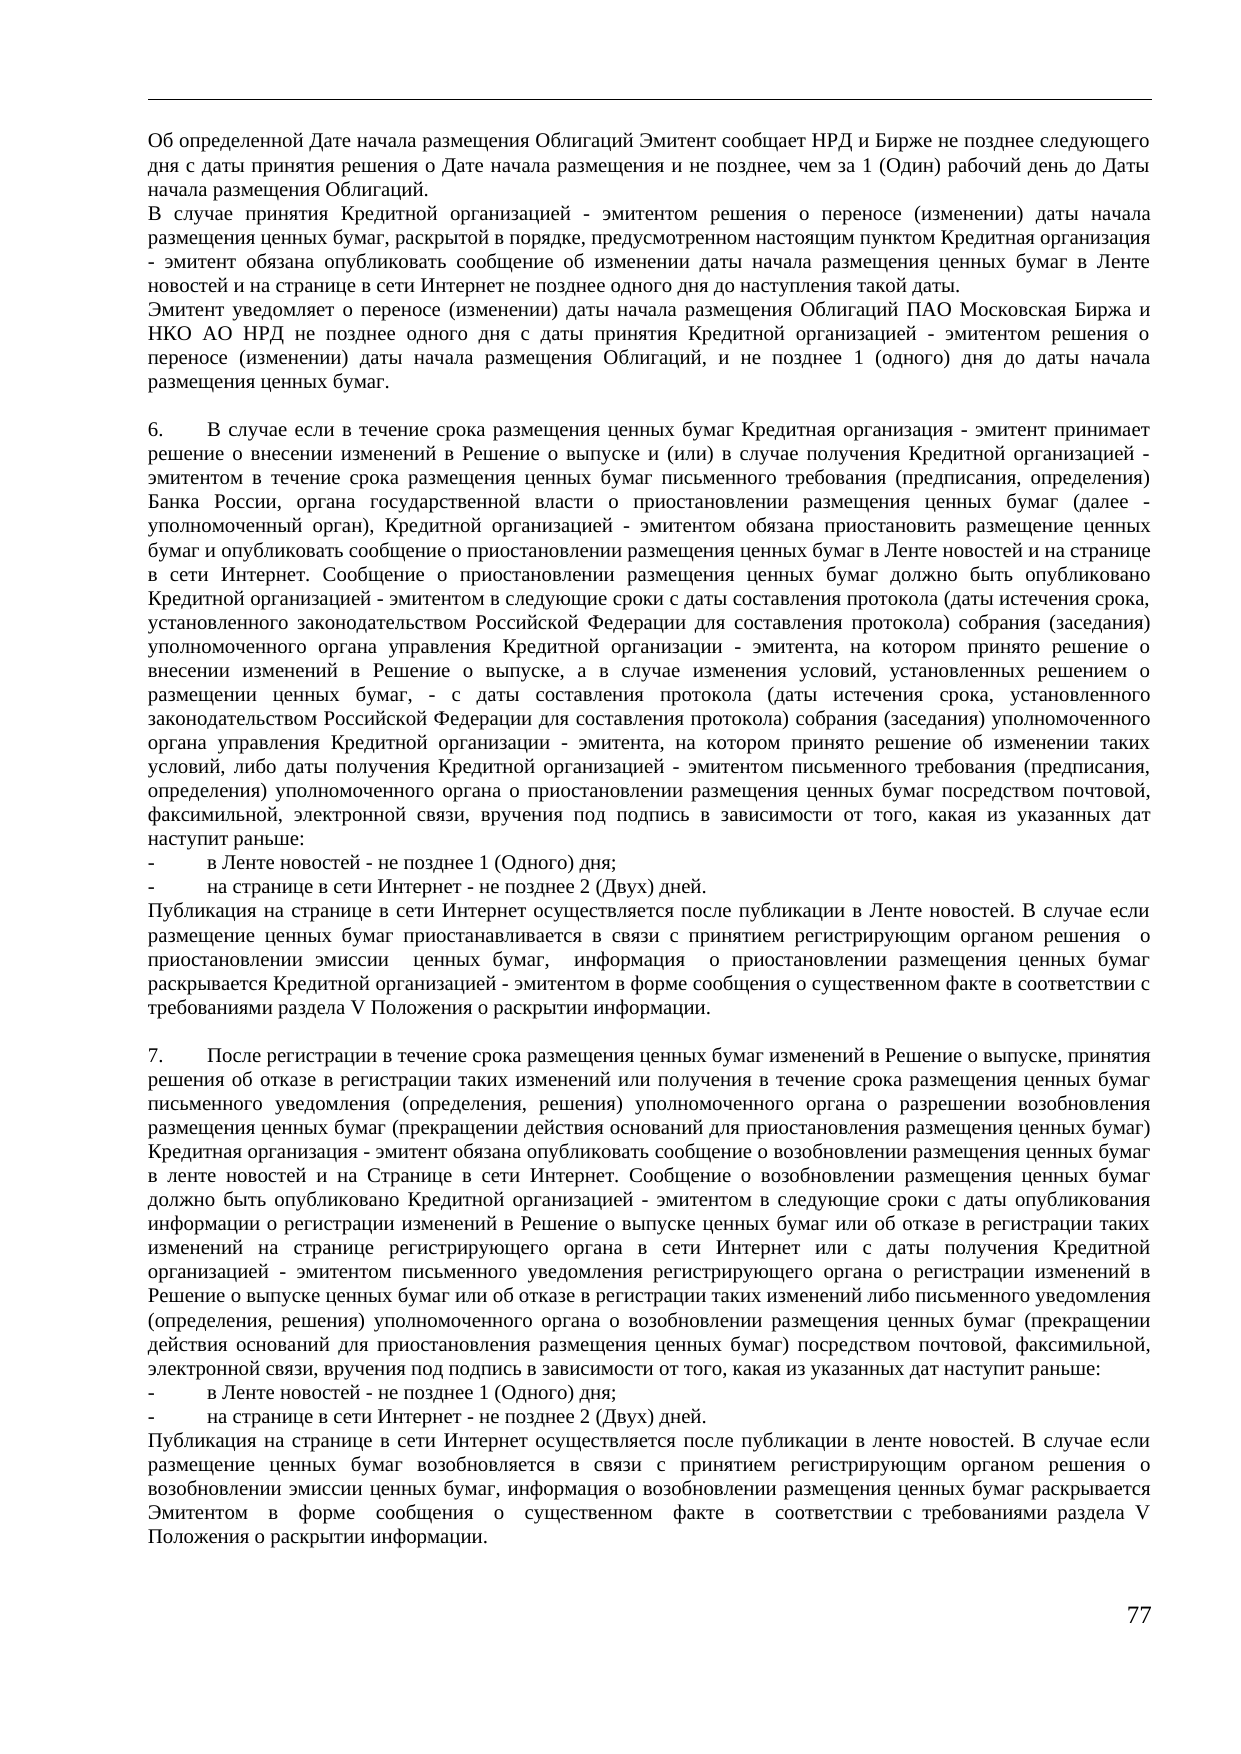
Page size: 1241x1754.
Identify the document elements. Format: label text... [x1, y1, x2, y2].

text - в Ленте новостей - не позднее 1 (Одного) дня; [148, 850, 1152, 874]
text Об определенной Дате начала размещения Облигаций Эмитент сообщает НРД и Бирже не позднее следующего дня с даты принятия решения о Дате начала размещения и не позднее, чем за 1 (Один) рабочий день до Даты начала размещения Облигаций. [148, 128, 1152, 201]
text 6. В случае если в течение срока размещения ценных бумаг Кредитная организация - эмитент принимает решение о внесении изменений в Решение о выпуске и (или) в случае получения Кредитной организацией - эмитентом в течение срока размещения ценных бумаг письменного требования (предписания, определения) Банка России, органа государственной власти о приостановлении размещения ценных бумаг (далее - уполномоченный орган), Кредитной организацией - эмитентом обязана приостановить размещение ценных бумаг и опубликовать сообщение о приостановлении размещения ценных бумаг в Ленте новостей и на странице в сети Интернет. Сообщение о приостановлении размещения ценных бумаг должно быть опубликовано Кредитной организацией - эмитентом в следующие сроки с даты составления протокола (даты истечения срока, установленного законодательством Российской Федерации для составления протокола) собрания (заседания) уполномоченного органа управления Кредитной организации - эмитента, на котором принято решение о внесении изменений в Решение о выпуске, а в случае изменения условий, установленных решением о размещении ценных бумаг, - с даты составления протокола (даты истечения срока, установленного законодательством Российской Федерации для составления протокола) собрания (заседания) уполномоченного органа управления Кредитной организации - эмитента, на котором принято решение об изменении таких условий, либо даты получения Кредитной организацией - эмитентом письменного требования (предписания, определения) уполномоченного органа о приостановлении размещения ценных бумаг посредством почтовой, факсимильной, электронной связи, вручения под подпись в зависимости от того, какая из указанных дат наступит раньше: [148, 417, 1152, 850]
text Эмитент уведомляет о переносе (изменении) даты начала размещения Облигаций ПАО Московская Биржа и НКО АО НРД не позднее одного дня с даты принятия Кредитной организацией - эмитентом решения о переносе (изменении) даты начала размещения Облигаций, и не позднее 1 (одного) дня до даты начала размещения ценных бумаг. [148, 297, 1152, 393]
text 7. После регистрации в течение срока размещения ценных бумаг изменений в Решение о выпуске, принятия решения об отказе в регистрации таких изменений или получения в течение срока размещения ценных бумаг письменного уведомления (определения, решения) уполномоченного органа о разрешении возобновления размещения ценных бумаг (прекращении действия оснований для приостановления размещения ценных бумаг) Кредитная организация - эмитент обязана опубликовать сообщение о возобновлении размещения ценных бумаг в ленте новостей и на Странице в сети Интернет. Сообщение о возобновлении размещения ценных бумаг должно быть опубликовано Кредитной организацией - эмитентом в следующие сроки с даты опубликования информации о регистрации изменений в Решение о выпуске ценных бумаг или об отказе в регистрации таких изменений на странице регистрирующего органа в сети Интернет или с даты получения Кредитной организацией - эмитентом письменного уведомления регистрирующего органа о регистрации изменений в Решение о выпуске ценных бумаг или об отказе в регистрации таких изменений либо письменного уведомления (определения, решения) уполномоченного органа о возобновлении размещения ценных бумаг (прекращении действия оснований для приостановления размещения ценных бумаг) посредством почтовой, факсимильной, электронной связи, вручения под подпись в зависимости от того, какая из указанных дат наступит раньше: [148, 1043, 1152, 1380]
text - в Ленте новостей - не позднее 1 (Одного) дня; [148, 1380, 1152, 1404]
text В случае принятия Кредитной организацией - эмитентом решения о переносе (изменении) даты начала размещения ценных бумаг, раскрытой в порядке, предусмотренном настоящим пунктом Кредитная организация - эмитент обязана опубликовать сообщение об изменении даты начала размещения ценных бумаг в Ленте новостей и на странице в сети Интернет не позднее одного дня до наступления такой даты. [148, 201, 1152, 297]
text - на странице в сети Интернет - не позднее 2 (Двух) дней. [148, 1404, 1152, 1428]
text Публикация на странице в сети Интернет осуществляется после публикации в ленте новостей. В случае если размещение ценных бумаг возобновляется в связи с принятием регистрирующим органом решения о возобновлении эмиссии ценных бумаг, информация о возобновлении размещения ценных бумаг раскрывается Эмитентом в форме сообщения о существенном факте в соответствии с требованиями раздела V Положения о раскрытии информации. [148, 1428, 1152, 1548]
text Публикация на странице в сети Интернет осуществляется после публикации в Ленте новостей. В случае если размещение ценных бумаг приостанавливается в связи с принятием регистрирующим органом решения о приостановлении эмиссии ценных бумаг, информация о приостановлении размещения ценных бумаг раскрывается Кредитной организацией - эмитентом в форме сообщения о существенном факте в соответствии с требованиями раздела V Положения о раскрытии информации. [148, 898, 1152, 1019]
text - на странице в сети Интернет - не позднее 2 (Двух) дней. [148, 874, 1152, 898]
